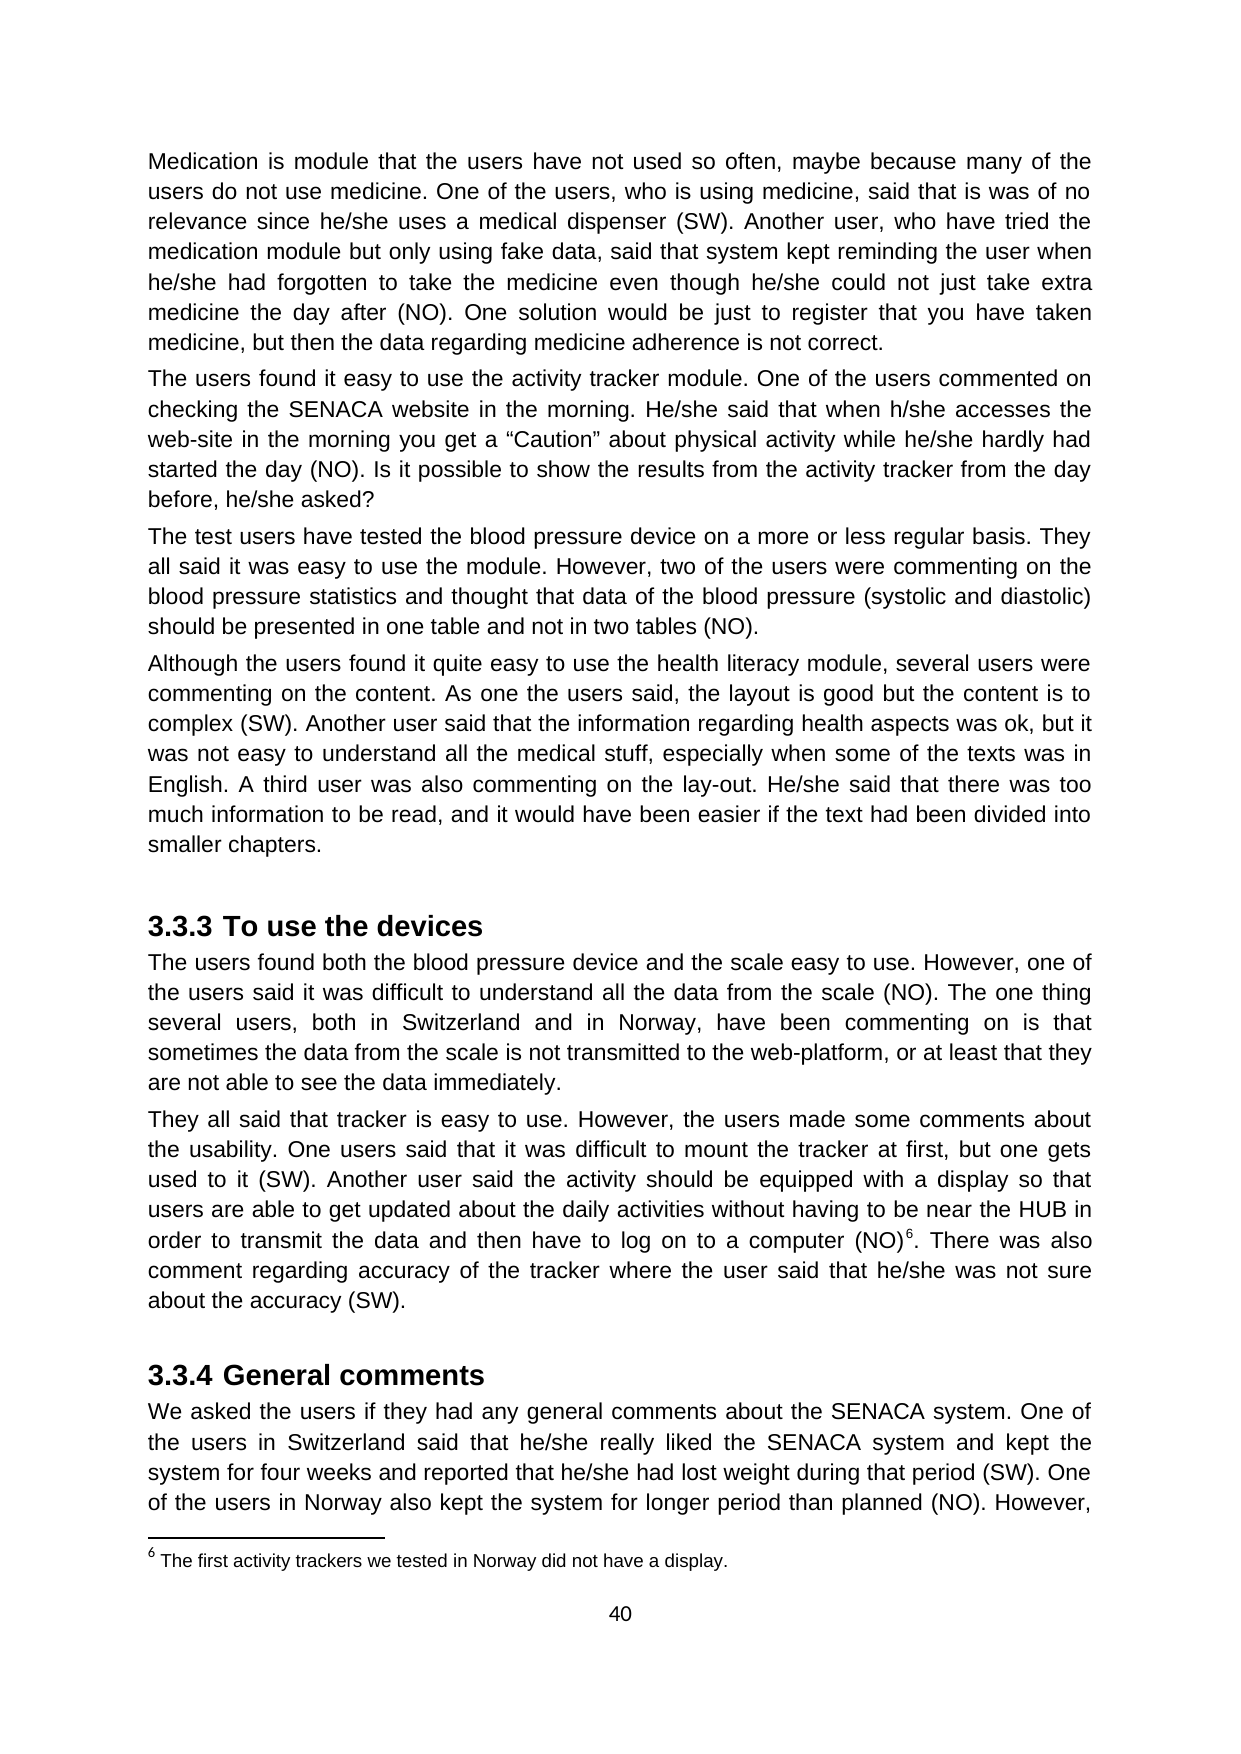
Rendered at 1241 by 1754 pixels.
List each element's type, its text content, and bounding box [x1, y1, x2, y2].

text The users found it easy to use the activity tracker module. One of the users commented on checking the SENACA website in the morning. He/she said that when h/she accesses the web-site in the morning you get a “Caution” about physical activity while he/she hardly had started the day (NO). Is it possible to show the results from the activity tracker from the day before, he/she asked? [148, 365, 1093, 512]
text Although the users found it quite easy to use the health literacy module, several users were commenting on the content. As one the users said, the layout is good but the content is to complex (SW). Another user said that the information regarding health aspects was ok, but it was not easy to understand all the medical stuff, especially when some of the texts was in English. A third user was also commenting on the lay-out. He/she said that there was too much information to be read, and it would have been easier if the text had been divided into smaller chapters. [148, 650, 1093, 857]
subtitle To use the devices [148, 909, 1093, 942]
subtitle General comments [148, 1358, 1093, 1392]
text The users found both the blood pressure device and the scale easy to use. However, one of the users said it was difficult to understand all the data from the scale (NO). The one thing several users, both in Switzerland and in Norway, have been commenting on is that sometimes the data from the scale is not transmitted to the web-platform, or at least that they are not able to see the data immediately. [148, 948, 1093, 1096]
text They all said that tracker is easy to use. However, the users made some comments about the usability. One users said that it was difficult to mount the tracker at first, but one gets used to it (SW). Another user said the activity should be equipped with a display so that users are able to get updated about the daily activities without having to be near the HUB in order to transmit the data and then have to log on to a computer (NO). There was also comment regarding accuracy of the tracker where the user said that he/she was not sure about the accuracy (SW). [148, 1106, 1093, 1313]
text The test users have tested the blood pressure device on a more or less regular basis. They all said it was easy to use the module. However, two of the users were commenting on the blood pressure statistics and thought that data of the blood pressure (systolic and diastolic) should be presented in one table and not in two tables (NO). [148, 523, 1093, 639]
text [148, 1398, 1093, 1515]
text Medication is module that the users have not used so often, maybe because many of the users do not use medicine. One of the users, who is using medicine, said that is was of no relevance since he/she uses a medical dispenser (SW). Another user, who have tried the medication module but only using fake data, said that system kept reminding the user when he/she had forgotten to take the medicine even though he/she could not just take extra medicine the day after (NO). One solution would be just to register that you have taken medicine, but then the data regarding medicine adherence is not correct. [148, 148, 1093, 355]
